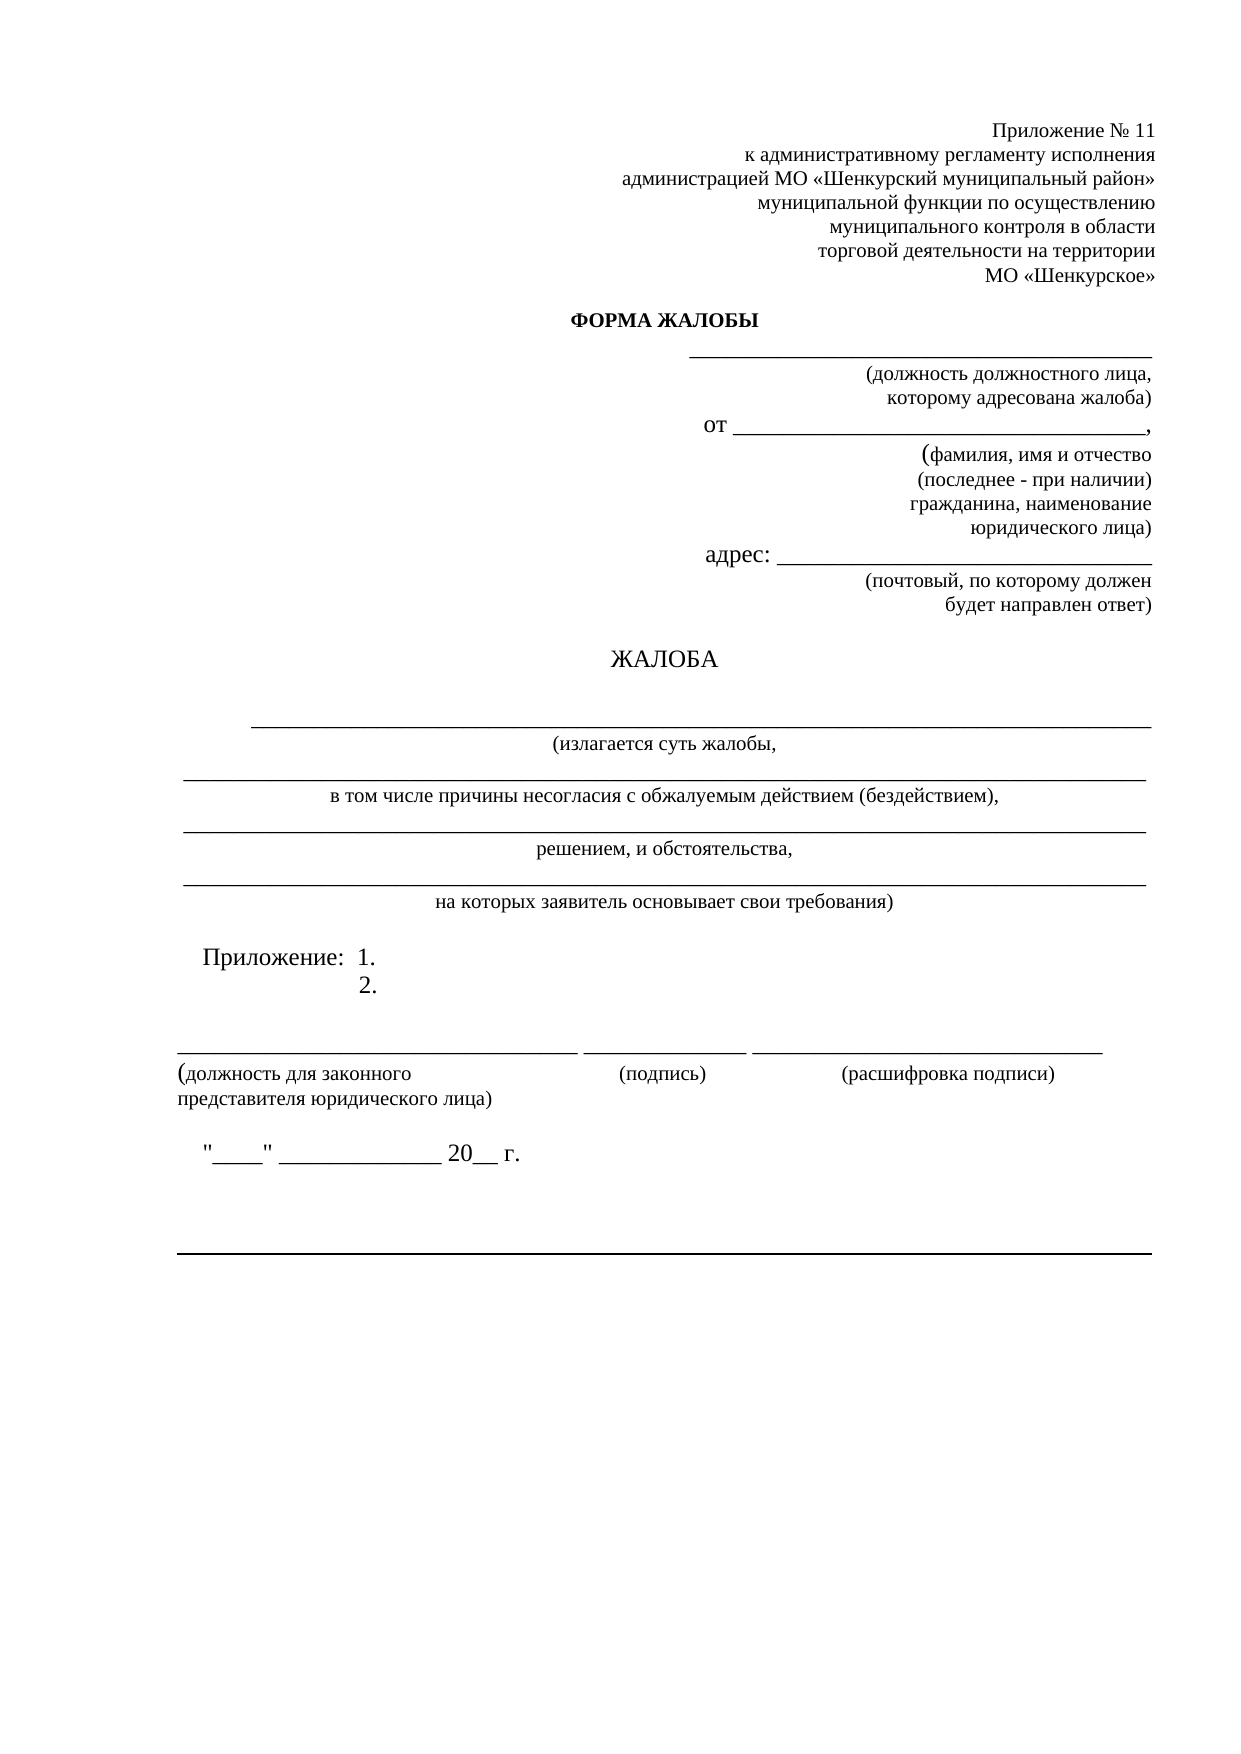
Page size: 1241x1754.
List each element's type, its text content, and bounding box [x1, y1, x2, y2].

text Приложение: 1. [177, 942, 1152, 971]
text ________________________________________________________________________ [177, 702, 1152, 731]
text ________________________________ _____________ ____________________________ [177, 1028, 1152, 1057]
text будет направлен ответ) [177, 592, 1152, 616]
text ЖАЛОБА [177, 644, 1152, 673]
text 2. [177, 971, 1152, 999]
table_header Приложение № 11 к административному регламенту исполнения администрацией МО «Шенкурский муниципальный район» муниципальной функции по осуществлению муниципального контроля в области торговой деятельности на территории МО «Шенкурское» [177, 118, 1167, 287]
text юридического лица) [177, 515, 1152, 539]
text на которых заявитель основывает свои требования) [177, 889, 1152, 913]
text ФОРМА ЖАЛОБЫ [177, 308, 1152, 332]
text от _________________________________, [177, 409, 1152, 438]
text гражданина, наименование [177, 491, 1152, 515]
text которому адресована жалоба) [177, 385, 1152, 409]
text _____________________________________ [177, 332, 1152, 361]
text (должность должностного лица, [177, 361, 1152, 385]
text _____________________________________________________________________________ [177, 860, 1152, 889]
text _____________________________________________________________________________ [177, 755, 1152, 783]
text "____" _____________ 20__ г. [177, 1138, 1152, 1167]
text решением, и обстоятельства, [177, 836, 1152, 860]
text (почтовый, по которому должен [177, 567, 1152, 592]
text (фамилия, имя и отчество [177, 438, 1152, 467]
text (излагается суть жалобы, [177, 731, 1152, 755]
text в том числе причины несогласия с обжалуемым действием (бездействием), [177, 783, 1152, 807]
text _____________________________________________________________________________ [177, 807, 1152, 836]
text (последнее - при наличии) [177, 467, 1152, 491]
text (должность для законного (подпись) (расшифровка подписи) [177, 1057, 1152, 1086]
text представителя юридического лица) [177, 1086, 1152, 1110]
text адрес: ______________________________ [177, 539, 1152, 567]
